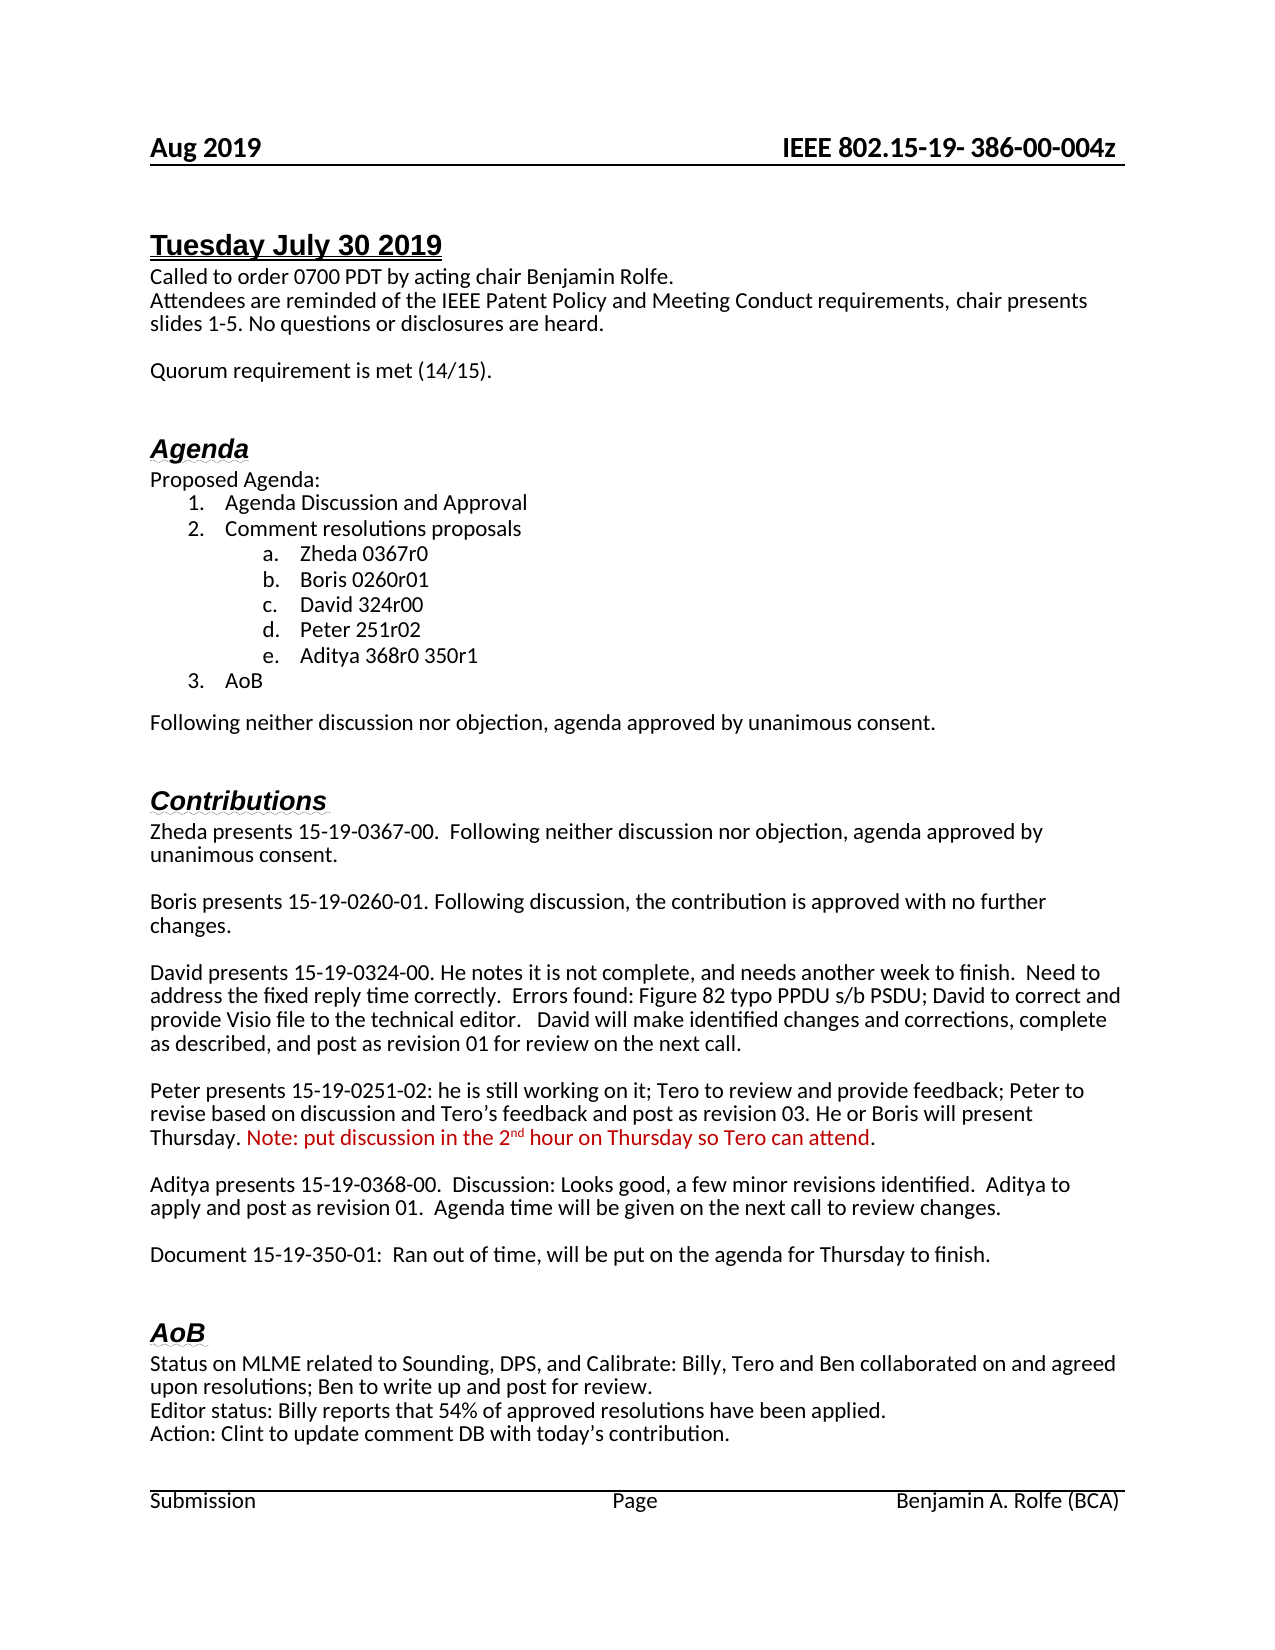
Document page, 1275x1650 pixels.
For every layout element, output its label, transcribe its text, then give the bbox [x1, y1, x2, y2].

list David 324r00 [262, 595, 1125, 618]
list Comment resolutions proposals [187, 519, 1125, 542]
subtitle Agenda [150, 433, 1125, 463]
text Status on MLME related to Sounding, DPS, and Calibrate: Billy, Tero and Ben collaborated on and agreed upon resolutions; Ben to write up and post for review. [150, 1354, 1125, 1401]
list Zheda 0367r0 [262, 544, 1125, 568]
list Aditya 368r0 350r1 [262, 646, 1125, 669]
list Agenda Discussion and Approval [187, 493, 1125, 517]
text Document 15-19-350-01: Ran out of time, will be put on the agenda for Thursday to finish. [150, 1245, 1125, 1269]
text Quorum requirement is met (14/15). [150, 361, 1125, 385]
text Action: Clint to update comment DB with today’s contribution. [150, 1424, 1125, 1448]
list Peter 251r02 [262, 620, 1125, 644]
text Following neither discussion nor objection, agenda approved by unanimous consent. [150, 713, 1125, 737]
text Proposed Agenda: [150, 470, 1125, 493]
text Peter presents 15-19-0251-02: he is still working on it; Tero to review and provide feedback; Peter to revise based on discussion and Tero’s feedback and post as revision 03. He or Boris will present Thursday. Note: put discussion in the 2nd hour on Thursday so Tero can attend. [150, 1081, 1125, 1151]
text Zheda presents 15-19-0367-00. Following neither discussion nor objection, agenda approved by unanimous consent. [150, 822, 1125, 869]
subtitle Tuesday July 30 2019 [150, 228, 1125, 261]
text Boris presents 15-19-0260-01. Following discussion, the contribution is approved with no further changes. [150, 892, 1125, 939]
text Called to order 0700 PDT by acting chair Benjamin Rolfe. [150, 267, 1125, 291]
text Attendees are reminded of the IEEE Patent Policy and Meeting Conduct requirements, chair presents slides 1-5. No questions or disclosures are heard. [150, 291, 1125, 338]
subtitle AoB [150, 1317, 1125, 1347]
subtitle Contributions [150, 785, 1125, 815]
text Editor status: Billy reports that 54% of approved resolutions have been applied. [150, 1401, 1125, 1424]
list AoB [187, 671, 1125, 695]
text David presents 15-19-0324-00. He notes it is not complete, and needs another week to finish. Need to address the fixed reply time correctly. Errors found: Figure 82 typo PPDU s/b PSDU; David to correct and provide Visio file to the technical editor. David will make identified changes and corrections, complete as described, and post as revision 01 for review on the next call. [150, 963, 1125, 1057]
text Aditya presents 15-19-0368-00. Discussion: Looks good, a few minor revisions identified. Aditya to apply and post as revision 01. Agenda time will be given on the next call to review changes. [150, 1175, 1125, 1222]
list Boris 0260r01 [262, 569, 1125, 593]
